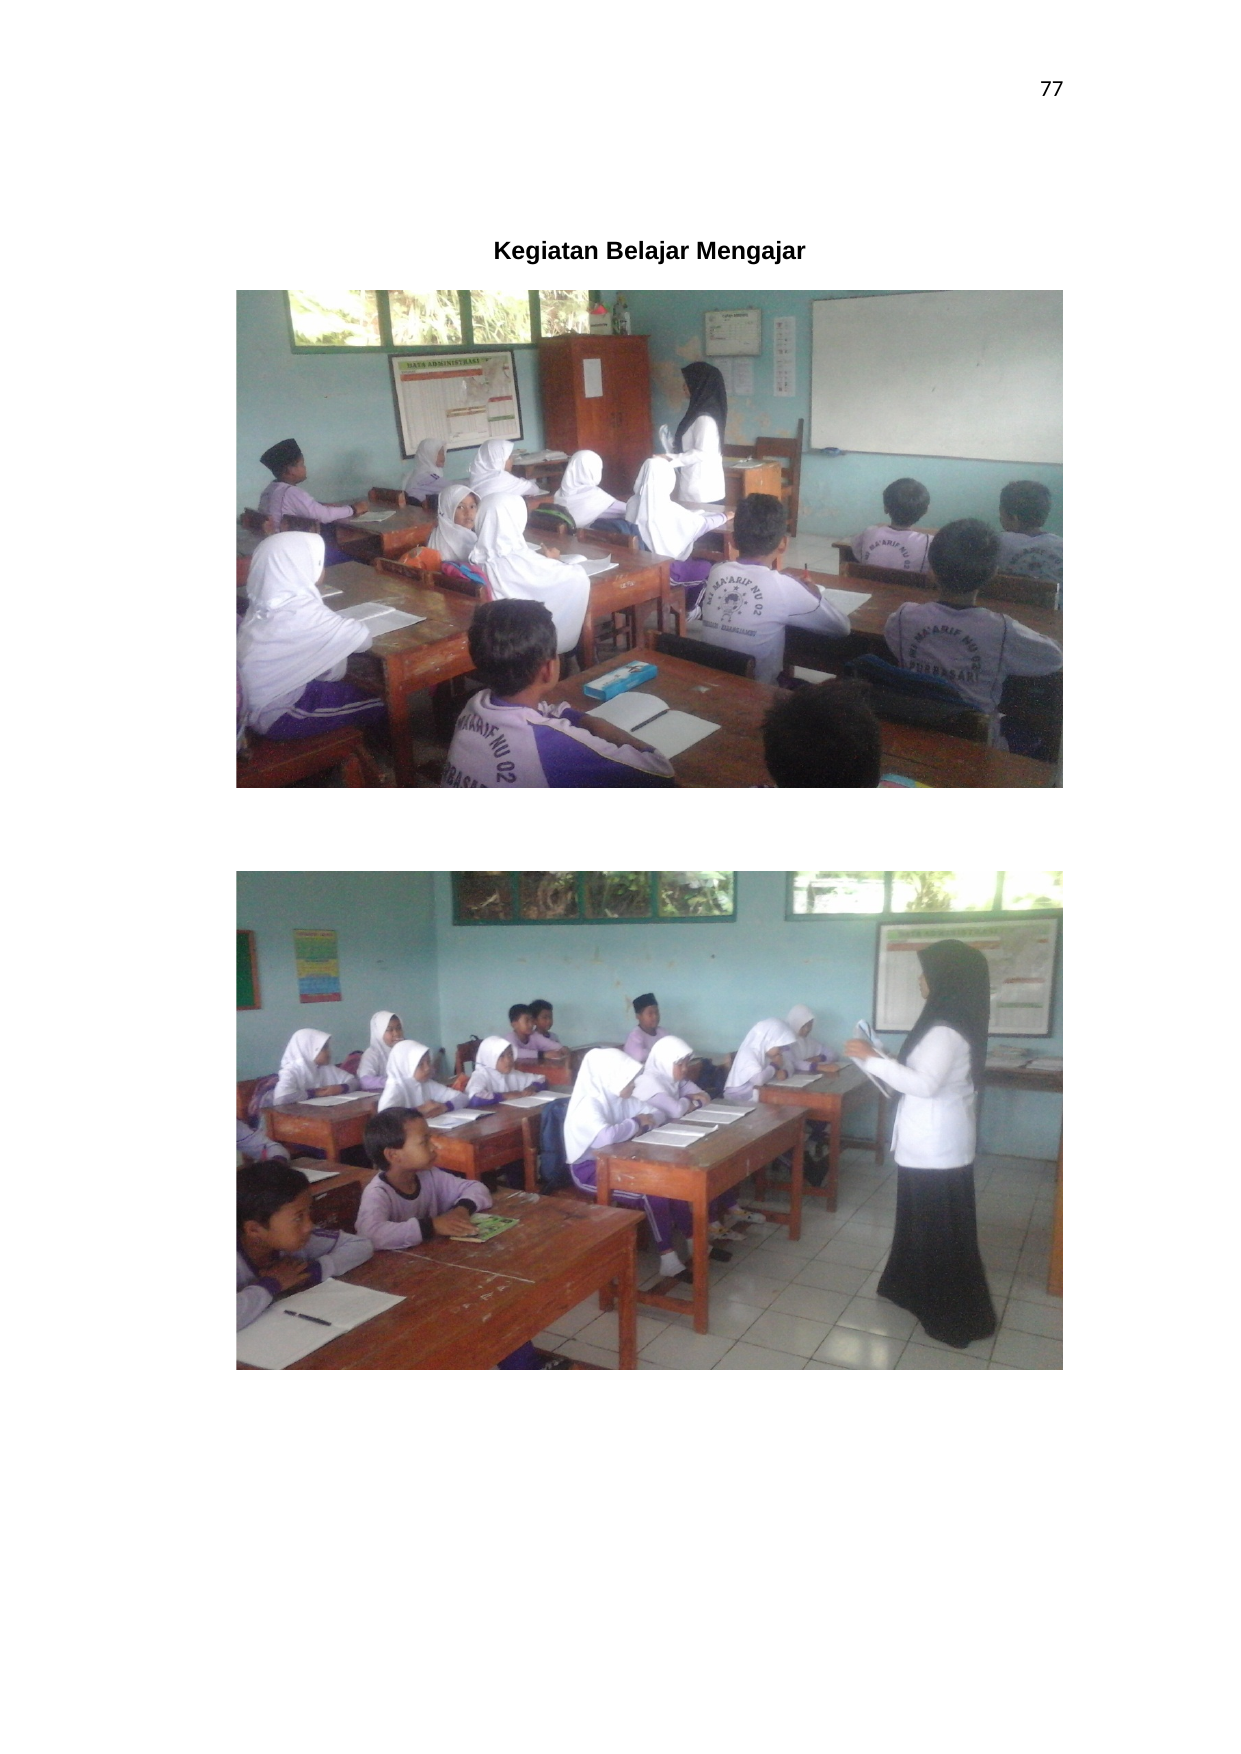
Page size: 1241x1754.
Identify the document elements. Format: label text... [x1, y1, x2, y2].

text Kegiatan Belajar Mengajar [236, 236, 1063, 265]
picture [236, 871, 1063, 1370]
picture [236, 290, 1063, 788]
